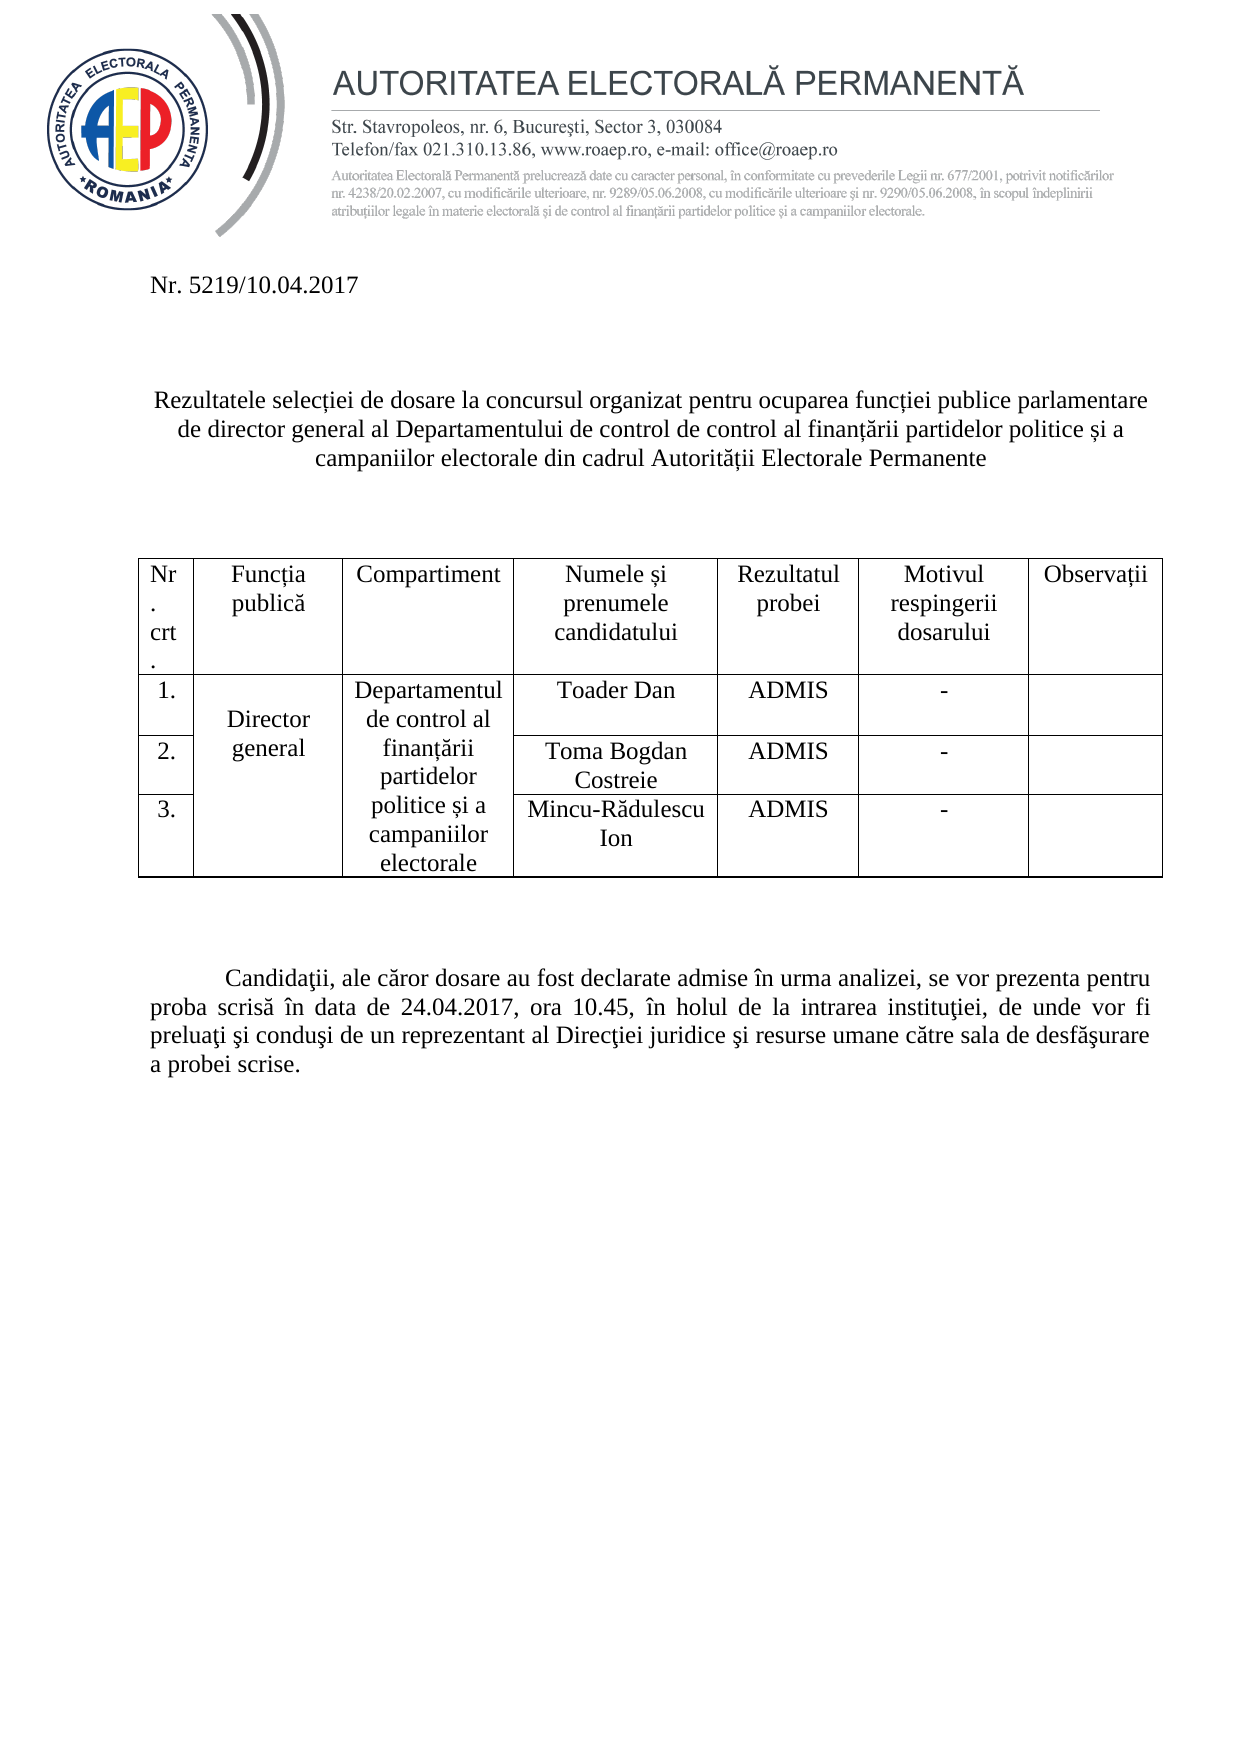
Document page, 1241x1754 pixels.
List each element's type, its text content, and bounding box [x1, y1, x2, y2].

table_header Nr. crt. [139, 559, 193, 674]
table_cell [1029, 736, 1162, 793]
table_cell 1. [139, 675, 193, 735]
table_cell - [859, 795, 1028, 876]
picture [17, 14, 1241, 242]
table_cell Mincu-Rădulescu Ion [514, 795, 717, 876]
table_cell ADMIS [718, 736, 858, 793]
table_cell Toma Bogdan Costreie [514, 736, 717, 793]
text Nr. 5219/10.04.2017 [150, 271, 1152, 299]
table_header Compartiment [343, 559, 513, 674]
table_header Numele și prenumele candidatului [514, 559, 717, 674]
table_cell - [859, 736, 1028, 793]
table_cell Toader Dan [514, 675, 717, 735]
text Candidaţii, ale căror dosare au fost declarate admise în urma analizei, se vor prezenta pentru proba scrisă în data de 24.04.2017, ora 10.45, în holul de la intrarea instituţiei, de unde vor fi preluaţi şi conduşi de un reprezentant al Direcţiei juridice şi resurse umane către sala de desfăşurare a probei scrise. [150, 963, 1152, 1078]
table_cell ADMIS [718, 675, 858, 735]
table_cell 3. [139, 795, 193, 876]
table_cell - [859, 675, 1028, 735]
table_cell 2. [139, 736, 193, 793]
text Rezultatele selecției de dosare la concursul organizat pentru ocuparea funcției publice parlamentare de director general al Departamentului de control de control al finanțării partidelor politice și a campaniilor electorale din cadrul Autorității Electorale Permanente [150, 386, 1152, 472]
table_header Observații [1029, 559, 1162, 674]
table_header Funcția publică [194, 559, 342, 674]
table_cell [1029, 675, 1162, 735]
table_cell Departamentul de control al finanțării partidelor politice și a campaniilor electorale [343, 675, 513, 876]
table_header Motivul respingerii dosarului [859, 559, 1028, 674]
table_cell Director general [194, 675, 342, 876]
table_cell ADMIS [718, 795, 858, 876]
table_cell [1029, 795, 1162, 876]
table_header Rezultatul probei [718, 559, 858, 674]
